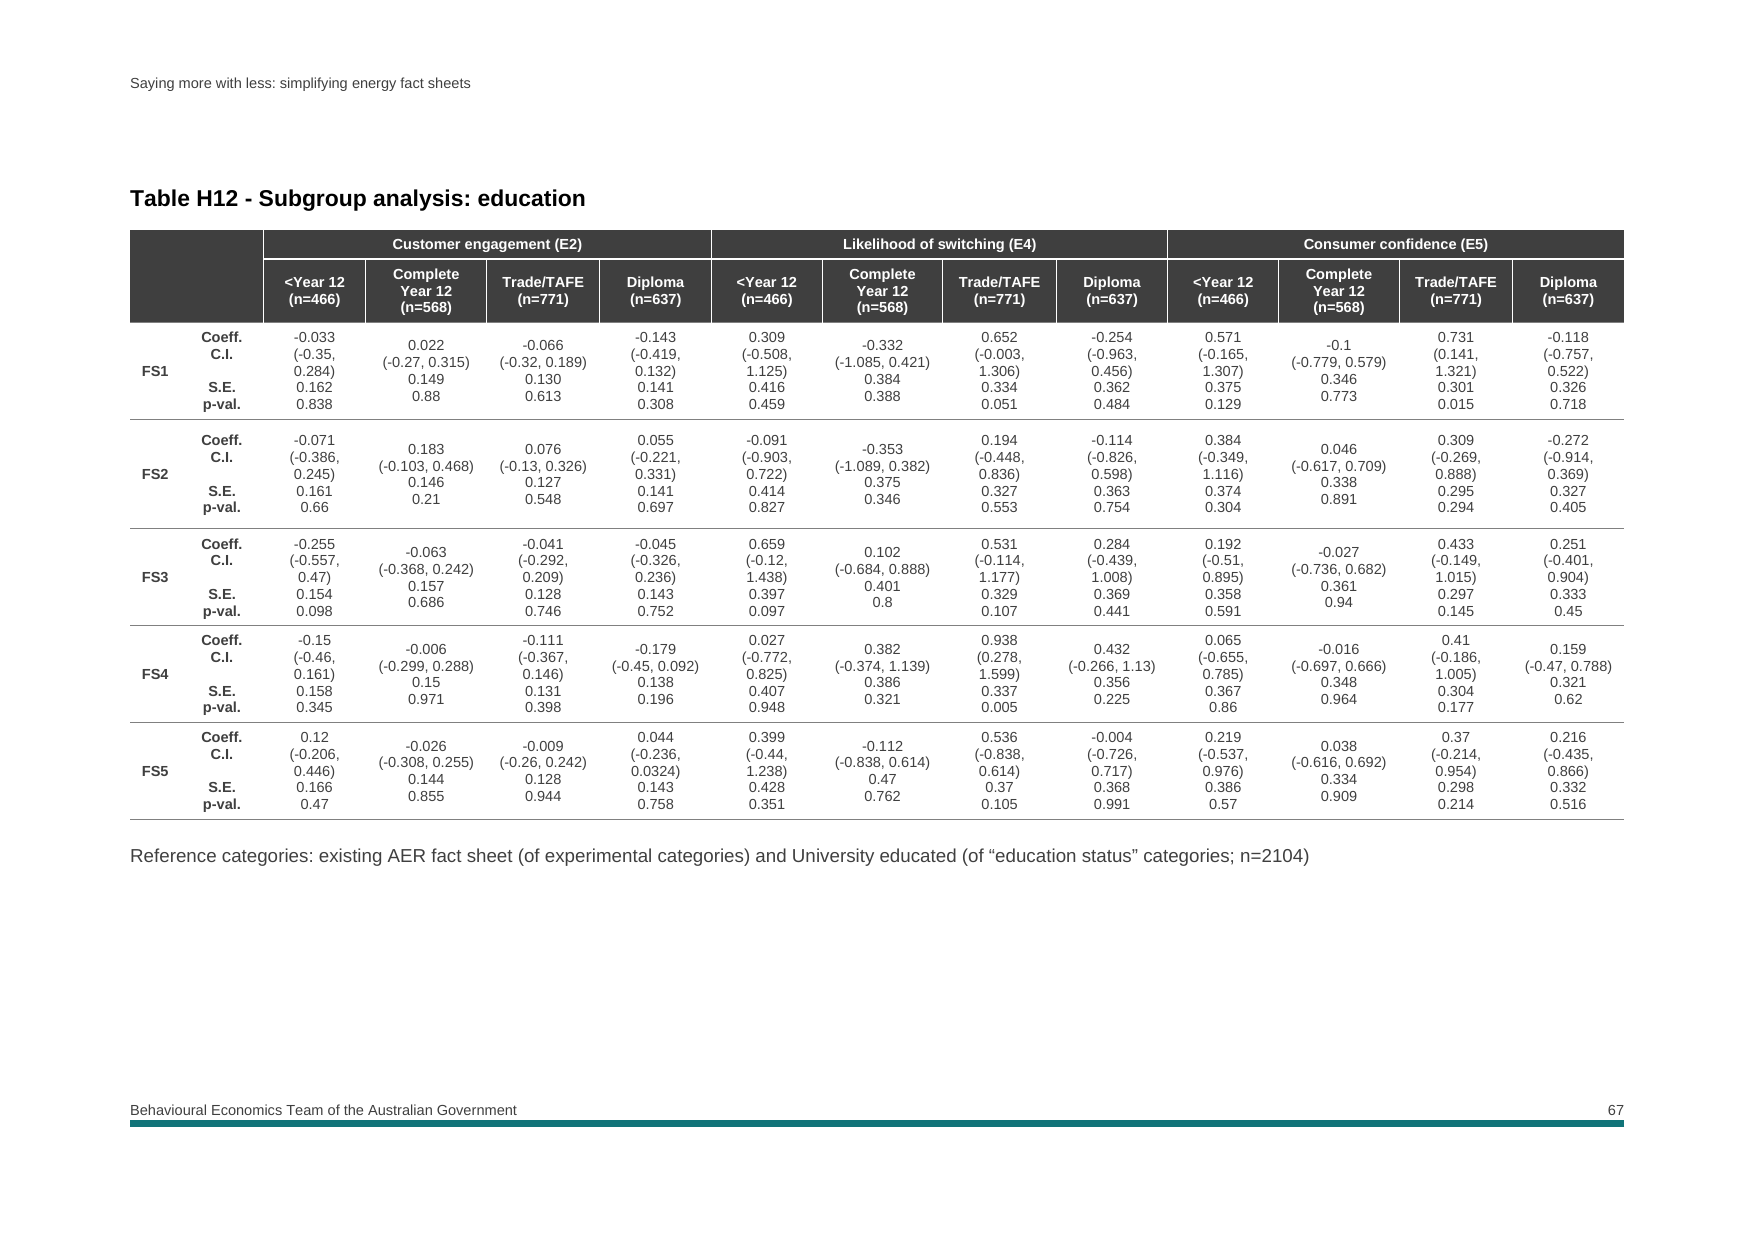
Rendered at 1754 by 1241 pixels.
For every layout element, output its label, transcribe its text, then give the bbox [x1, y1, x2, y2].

table_cell -0.004 (-0.726, 0.717) 0.368 0.991 [1056, 723, 1168, 819]
table_cell Trade/TAFE (n=771) [1400, 260, 1512, 322]
table_cell -0.114 (-0.826, 0.598) 0.363 0.754 [1056, 420, 1168, 528]
table_cell -0.045 (-0.326, 0.236) 0.143 0.752 [600, 529, 711, 625]
table_cell 0.251 (-0.401, 0.904) 0.333 0.45 [1512, 529, 1624, 625]
table_cell 0.038 (-0.616, 0.692) 0.334 0.909 [1278, 723, 1399, 819]
table_cell 0.046 (-0.617, 0.709) 0.338 0.891 [1278, 420, 1399, 528]
table_cell Diploma (n=637) [1057, 260, 1167, 322]
table_cell -0.353 (-1.089, 0.382) 0.375 0.346 [822, 420, 943, 528]
table_header Consumer confidence (E5) [1168, 230, 1624, 258]
table_cell -0.091 (-0.903, 0.722) 0.414 0.827 [711, 420, 822, 528]
table_cell <Year 12 (n=466) [264, 260, 365, 322]
table_cell -0.143 (-0.419, 0.132) 0.141 0.308 [600, 323, 711, 418]
table_cell 0.284 (-0.439, 1.008) 0.369 0.441 [1056, 529, 1168, 625]
table_cell 0.432 (-0.266, 1.13) 0.356 0.225 [1056, 626, 1168, 722]
table_cell 0.065 (-0.655, 0.785) 0.367 0.86 [1168, 626, 1278, 722]
table_cell -0.041 (-0.292, 0.209) 0.128 0.746 [486, 529, 599, 625]
table_cell FS4 [130, 626, 180, 722]
table_cell <Year 12 (n=466) [1168, 260, 1278, 322]
table_header Likelihood of switching (E4) [712, 230, 1167, 258]
table_cell 0.433 (-0.149, 1.015) 0.297 0.145 [1399, 529, 1512, 625]
table_cell 0.055 (-0.221, 0.331) 0.141 0.697 [600, 420, 711, 528]
table_cell 0.384 (-0.349, 1.116) 0.374 0.304 [1168, 420, 1278, 528]
table_cell -0.15 (-0.46, 0.161) 0.158 0.345 [263, 626, 366, 722]
table_cell -0.112 (-0.838, 0.614) 0.47 0.762 [822, 723, 943, 819]
table_cell 0.219 (-0.537, 0.976) 0.386 0.57 [1168, 723, 1278, 819]
table_cell Diploma (n=637) [1513, 260, 1624, 322]
table_cell 0.37 (-0.214, 0.954) 0.298 0.214 [1399, 723, 1512, 819]
table_cell -0.118 (-0.757, 0.522) 0.326 0.718 [1512, 323, 1624, 418]
table_cell 0.659 (-0.12, 1.438) 0.397 0.097 [711, 529, 822, 625]
table_cell 0.102 (-0.684, 0.888) 0.401 0.8 [822, 529, 943, 625]
table_cell -0.332 (-1.085, 0.421) 0.384 0.388 [822, 323, 943, 418]
table_cell 0.536 (-0.838, 0.614) 0.37 0.105 [943, 723, 1056, 819]
table_cell FS2 [130, 420, 180, 528]
table_cell FS5 [130, 723, 180, 819]
table_cell -0.111 (-0.367, 0.146) 0.131 0.398 [486, 626, 599, 722]
table_cell Coeff. C.I. S.E. p-val. [180, 420, 263, 528]
table_cell Coeff. C.I. S.E. p-val. [180, 626, 263, 722]
table_cell -0.026 (-0.308, 0.255) 0.144 0.855 [366, 723, 486, 819]
table_cell -0.272 (-0.914, 0.369) 0.327 0.405 [1512, 420, 1624, 528]
table_cell 0.216 (-0.435, 0.866) 0.332 0.516 [1512, 723, 1624, 819]
table_cell 0.309 (-0.508, 1.125) 0.416 0.459 [711, 323, 822, 418]
table_cell Complete Year 12 (n=568) [823, 260, 942, 322]
table_cell 0.183 (-0.103, 0.468) 0.146 0.21 [366, 420, 486, 528]
table_cell 0.571 (-0.165, 1.307) 0.375 0.129 [1168, 323, 1278, 418]
table_cell -0.016 (-0.697, 0.666) 0.348 0.964 [1278, 626, 1399, 722]
table_cell -0.027 (-0.736, 0.682) 0.361 0.94 [1278, 529, 1399, 625]
table_cell FS3 [130, 529, 180, 625]
table_cell -0.066 (-0.32, 0.189) 0.130 0.613 [486, 323, 599, 418]
table_cell Coeff. C.I. S.E. p-val. [180, 723, 263, 819]
table_cell Diploma (n=637) [600, 260, 711, 322]
title Table H12 - Subgroup analysis: education [130, 180, 1624, 211]
table_cell -0.009 (-0.26, 0.242) 0.128 0.944 [486, 723, 599, 819]
table_cell -0.179 (-0.45, 0.092) 0.138 0.196 [600, 626, 711, 722]
table_header Customer engagement (E2) [264, 230, 711, 258]
table_header [130, 230, 263, 322]
table_cell 0.399 (-0.44, 1.238) 0.428 0.351 [711, 723, 822, 819]
table_cell Trade/TAFE (n=771) [943, 260, 1056, 322]
table_cell -0.255 (-0.557, 0.47) 0.154 0.098 [263, 529, 366, 625]
table_cell -0.1 (-0.779, 0.579) 0.346 0.773 [1278, 323, 1399, 418]
table_cell 0.731 (0.141, 1.321) 0.301 0.015 [1399, 323, 1512, 418]
table_cell FS1 [130, 323, 180, 418]
table_cell 0.382 (-0.374, 1.139) 0.386 0.321 [822, 626, 943, 722]
table_cell 0.652 (-0.003, 1.306) 0.334 0.051 [943, 323, 1056, 418]
table_cell <Year 12 (n=466) [712, 260, 822, 322]
table_cell -0.006 (-0.299, 0.288) 0.15 0.971 [366, 626, 486, 722]
table_cell 0.076 (-0.13, 0.326) 0.127 0.548 [486, 420, 599, 528]
table_cell Coeff. C.I. S.E. p-val. [180, 529, 263, 625]
table_cell 0.027 (-0.772, 0.825) 0.407 0.948 [711, 626, 822, 722]
table_cell Trade/TAFE (n=771) [487, 260, 599, 322]
table_cell -0.033 (-0.35, 0.284) 0.162 0.838 [263, 323, 366, 418]
table_cell 0.41 (-0.186, 1.005) 0.304 0.177 [1399, 626, 1512, 722]
table_cell -0.071 (-0.386, 0.245) 0.161 0.66 [263, 420, 366, 528]
table_cell -0.254 (-0.963, 0.456) 0.362 0.484 [1056, 323, 1168, 418]
table_cell -0.063 (-0.368, 0.242) 0.157 0.686 [366, 529, 486, 625]
table_cell Complete Year 12 (n=568) [366, 260, 486, 322]
table_cell 0.159 (-0.47, 0.788) 0.321 0.62 [1512, 626, 1624, 722]
table_cell 0.192 (-0.51, 0.895) 0.358 0.591 [1168, 529, 1278, 625]
table_cell 0.194 (-0.448, 0.836) 0.327 0.553 [943, 420, 1056, 528]
text Reference categories: existing AER fact sheet (of experimental categories) and University educated (of “education status” categories; n=2104) [130, 845, 1624, 866]
table_cell Coeff. C.I. S.E. p-val. [180, 323, 263, 418]
table_cell 0.309 (-0.269, 0.888) 0.295 0.294 [1399, 420, 1512, 528]
table_cell 0.531 (-0.114, 1.177) 0.329 0.107 [943, 529, 1056, 625]
table_cell Complete Year 12 (n=568) [1279, 260, 1399, 322]
table_cell 0.022 (-0.27, 0.315) 0.149 0.88 [366, 323, 486, 418]
table_cell 0.12 (-0.206, 0.446) 0.166 0.47 [263, 723, 366, 819]
table_cell 0.044 (-0.236, 0.0324) 0.143 0.758 [600, 723, 711, 819]
table_cell 0.938 (0.278, 1.599) 0.337 0.005 [943, 626, 1056, 722]
